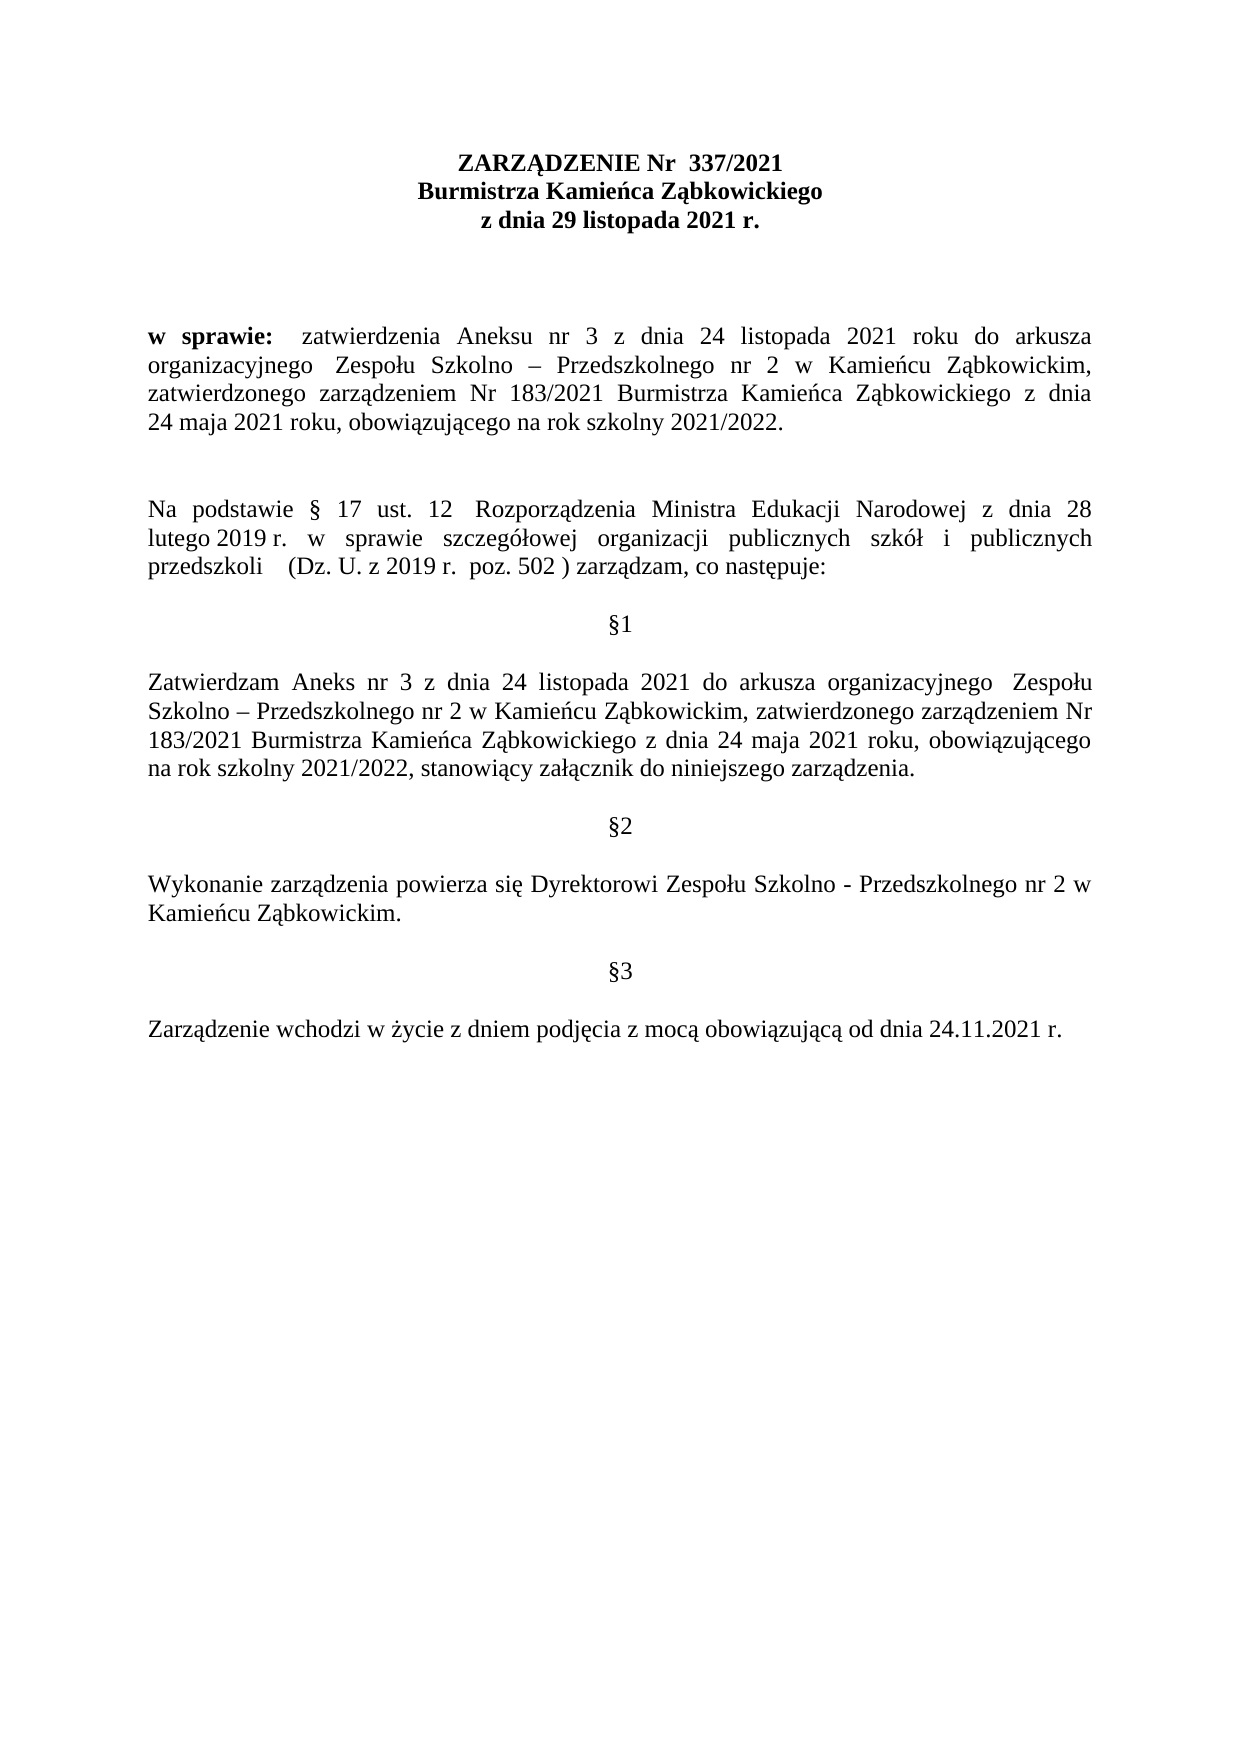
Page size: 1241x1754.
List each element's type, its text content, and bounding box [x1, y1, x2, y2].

text Zarządzenie wchodzi w życie z dniem podjęcia z mocą obowiązującą od dnia 24.11.2021 r. [148, 1014, 1093, 1043]
text §2 [148, 811, 1093, 840]
text w sprawie: zatwierdzenia Aneksu nr 3 z dnia 24 listopada 2021 roku do arkusza organizacyjnego Zespołu Szkolno – Przedszkolnego nr 2 w Kamieńcu Ząbkowickim, zatwierdzonego zarządzeniem Nr 183/2021 Burmistrza Kamieńca Ząbkowickiego z dnia 24 maja 2021 roku, obowiązującego na rok szkolny 2021/2022. [148, 321, 1093, 465]
text Na podstawie § 17 ust. 12 Rozporządzenia Ministra Edukacji Narodowej z dnia 28 lutego 2019 r. w sprawie szczegółowej organizacji publicznych szkół i publicznych przedszkoli (Dz. U. z 2019 r. poz. 502 ) zarządzam, co następuje: [148, 494, 1093, 580]
text §3 [148, 956, 1093, 985]
text ZARZĄDZENIE Nr 337/2021 Burmistrza Kamieńca Ząbkowickiego z dnia 29 listopada 2021 r. [148, 148, 1093, 234]
text Zatwierdzam Aneks nr 3 z dnia 24 listopada 2021 do arkusza organizacyjnego Zespołu Szkolno – Przedszkolnego nr 2 w Kamieńcu Ząbkowickim, zatwierdzonego zarządzeniem Nr 183/2021 Burmistrza Kamieńca Ząbkowickiego z dnia 24 maja 2021 roku, obowiązującego na rok szkolny 2021/2022, stanowiący załącznik do niniejszego zarządzenia. [148, 667, 1093, 782]
text §1 [148, 609, 1093, 638]
text Wykonanie zarządzenia powierza się Dyrektorowi Zespołu Szkolno - Przedszkolnego nr 2 w Kamieńcu Ząbkowickim. [148, 869, 1093, 927]
